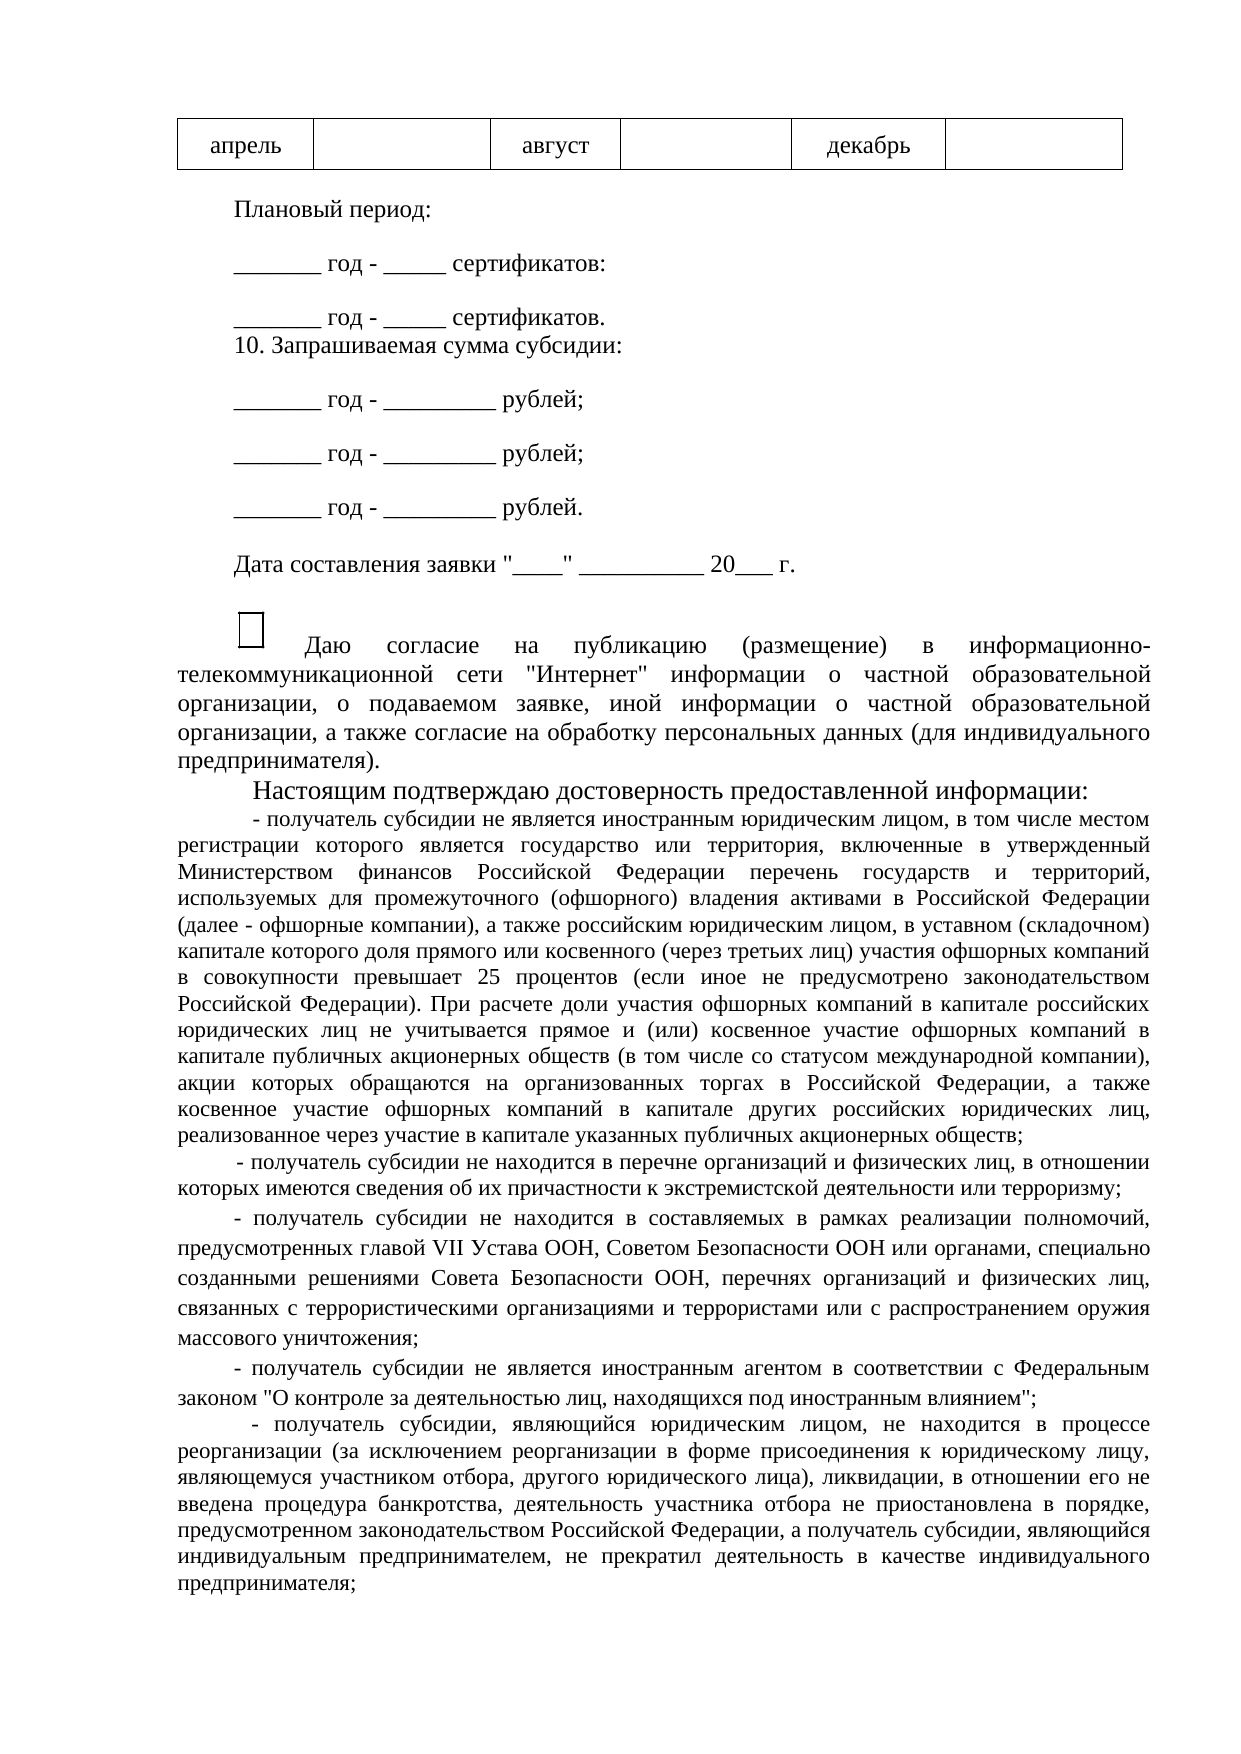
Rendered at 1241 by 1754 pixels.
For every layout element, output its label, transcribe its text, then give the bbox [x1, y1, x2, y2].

text - получатель субсидии не является иностранным агентом в соответствии с Федеральным законом "О контроле за деятельностью лиц, находящихся под иностранным влиянием"; [177, 1351, 1152, 1411]
text _______ год - _________ рублей. [177, 492, 1152, 521]
text Плановый период: [177, 194, 1152, 223]
table_cell август [491, 119, 620, 169]
text Дата составления заявки "____" __________ 20___ г. [177, 549, 1152, 578]
text _______ год - _____ сертификатов. [177, 302, 1152, 331]
table_cell декабрь [792, 119, 945, 169]
text 10. Запрашиваемая сумма субсидии: [177, 331, 1152, 359]
text Настоящим подтверждаю достоверность предоставленной информации: [177, 774, 1152, 805]
table_cell апрель [178, 119, 313, 169]
text - получатель субсидии не находится в составляемых в рамках реализации полномочий, предусмотренных главой VII Устава ООН, Советом Безопасности ООН или органами, специально созданными решениями Совета Безопасности ООН, перечнях организаций и физических лиц, связанных с террористическими организациями и террористами или с распространением оружия массового уничтожения; [177, 1201, 1152, 1351]
text _______ год - _________ рублей; [177, 438, 1152, 467]
table_cell [946, 119, 1122, 169]
text - получатель субсидии, являющийся юридическим лицом, не находится в процессе реорганизации (за исключением реорганизации в форме присоединения к юридическому лицу, являющемуся участником отбора, другого юридического лица), ликвидации, в отношении его не введена процедура банкротства, деятельность участника отбора не приостановлена в порядке, предусмотренном законодательством Российской Федерации, а получатель субсидии, являющийся индивидуальным предпринимателем, не прекратил деятельность в качестве индивидуального предпринимателя; [177, 1411, 1152, 1595]
text - получатель субсидии не находится в перечне организаций и физических лиц, в отношении которых имеются сведения об их причастности к экстремистской деятельности или терроризму; [177, 1148, 1152, 1201]
table_cell [314, 119, 490, 169]
text Даю согласие на публикацию (размещение) в информационно-телекоммуникационной сети "Интернет" информации о частной образовательной организации, о подаваемом заявке, иной информации о частной образовательной организации, а также согласие на обработку персональных данных (для индивидуального предпринимателя). [177, 607, 1152, 774]
table_cell [621, 119, 791, 169]
text _______ год - _____ сертификатов: [177, 248, 1152, 277]
text _______ год - _________ рублей; [177, 384, 1152, 413]
text - получатель субсидии не является иностранным юридическим лицом, в том числе местом регистрации которого является государство или территория, включенные в утвержденный Министерством финансов Российской Федерации перечень государств и территорий, используемых для промежуточного (офшорного) владения активами в Российской Федерации (далее - офшорные компании), а также российским юридическим лицом, в уставном (складочном) капитале которого доля прямого или косвенного (через третьих лиц) участия офшорных компаний в совокупности превышает 25 процентов (если иное не предусмотрено законодательством Российской Федерации). При расчете доли участия офшорных компаний в капитале российских юридических лиц не учитывается прямое и (или) косвенное участие офшорных компаний в капитале публичных акционерных обществ (в том числе со статусом международной компании), акции которых обращаются на организованных торгах в Российской Федерации, а также косвенное участие офшорных компаний в капитале других российских юридических лиц, реализованное через участие в капитале указанных публичных акционерных обществ; [177, 805, 1152, 1148]
